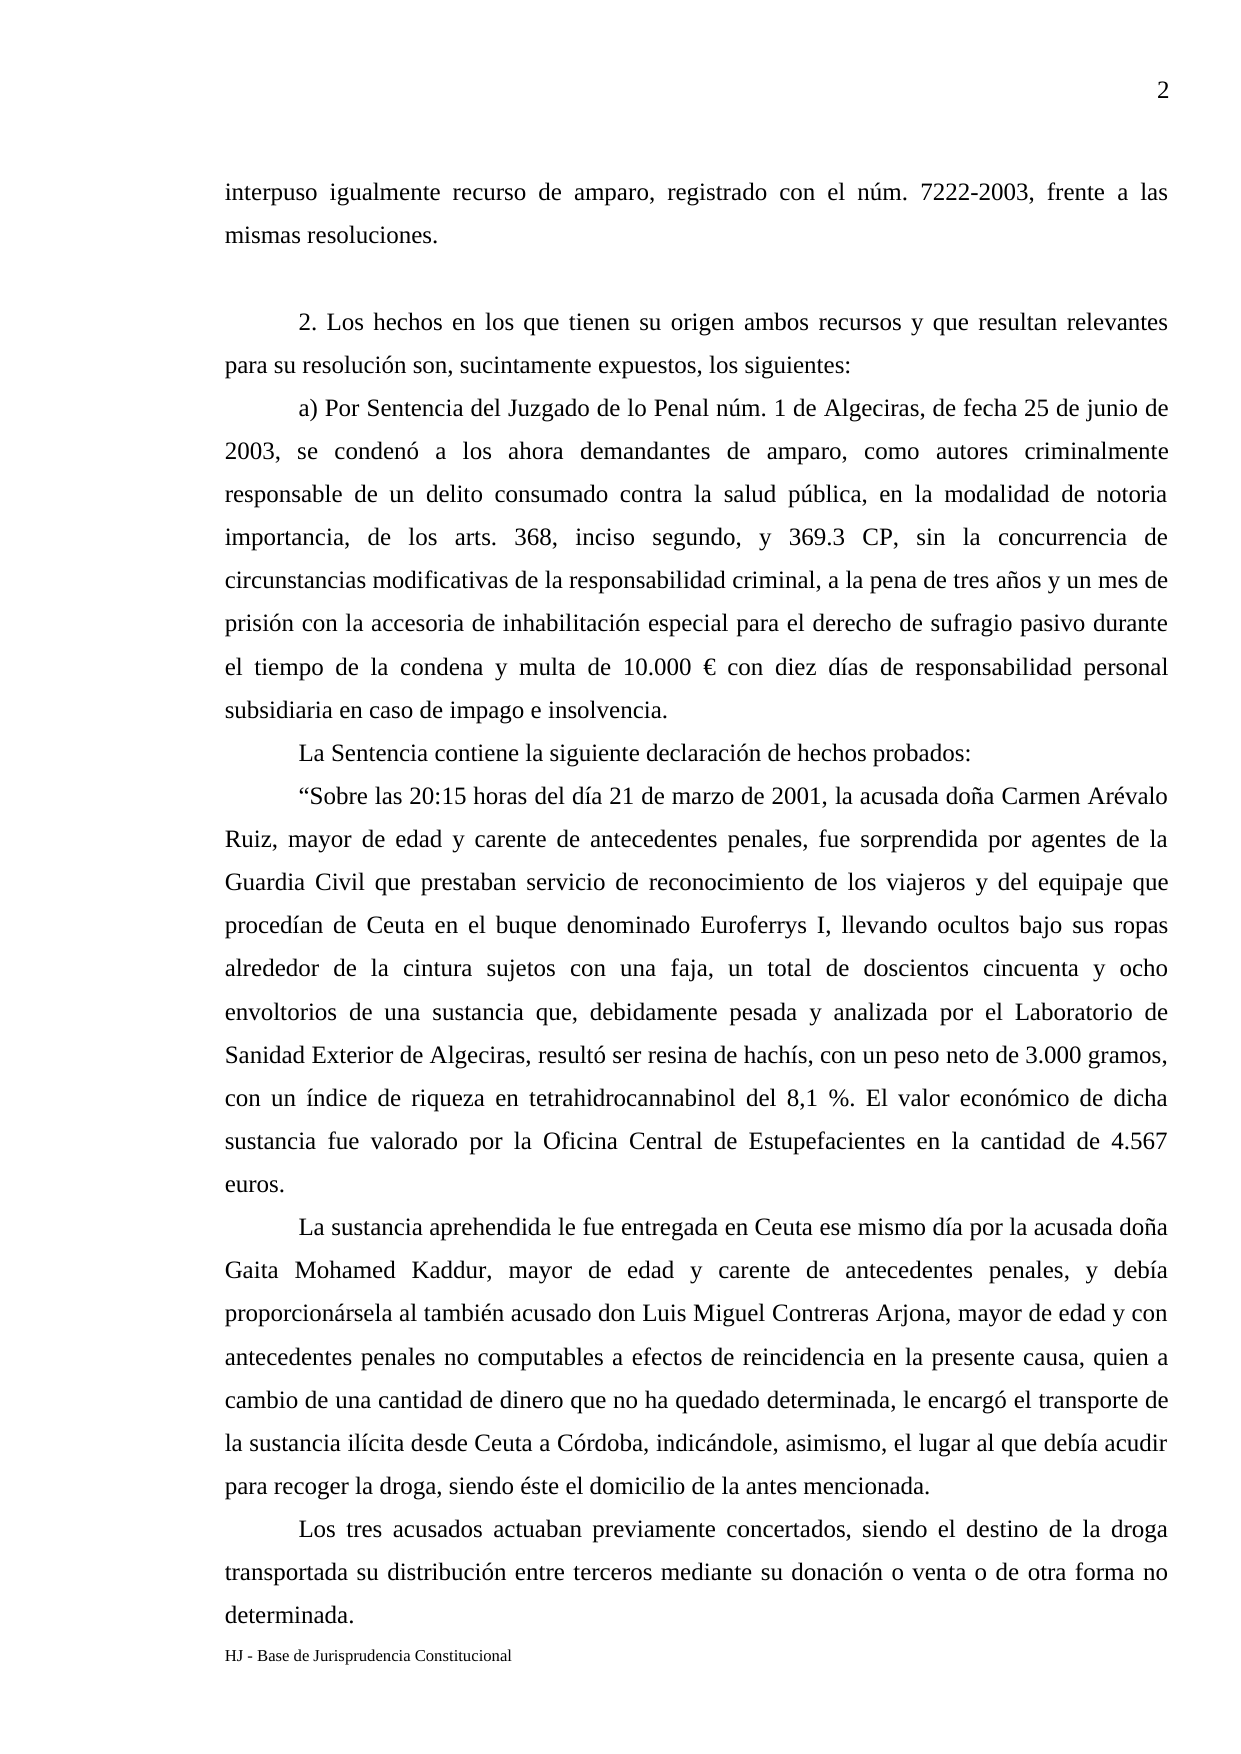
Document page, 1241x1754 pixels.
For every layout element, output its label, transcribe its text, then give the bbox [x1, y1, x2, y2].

text 2. Los hechos en los que tienen su origen ambos recursos y que resultan relevantes para su resolución son, sucintamente expuestos, los siguientes: [224, 307, 1169, 378]
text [224, 177, 1169, 249]
text La Sentencia contiene la siguiente declaración de hechos probados: [224, 738, 1169, 767]
text La sustancia aprehendida le fue entregada en Ceuta ese mismo día por la acusada doña Gaita Mohamed Kaddur, mayor de edad y carente de antecedentes penales, y debía proporcionársela al también acusado don Luis Miguel Contreras Arjona, mayor de edad y con antecedentes penales no computables a efectos de reincidencia en la presente causa, quien a cambio de una cantidad de dinero que no ha quedado determinada, le encargó el transporte de la sustancia ilícita desde Ceuta a Córdoba, indicándole, asimismo, el lugar al que debía acudir para recoger la droga, siendo éste el domicilio de la antes mencionada. [224, 1212, 1169, 1500]
text a) Por Sentencia del Juzgado de lo Penal núm. 1 de Algeciras, de fecha 25 de junio de 2003, se condenó a los ahora demandantes de amparo, como autores criminalmente responsable de un delito consumado contra la salud pública, en la modalidad de notoria importancia, de los arts. 368, inciso segundo, y 369.3 CP, sin la concurrencia de circunstancias modificativas de la responsabilidad criminal, a la pena de tres años y un mes de prisión con la accesoria de inhabilitación especial para el derecho de sufragio pasivo durante el tiempo de la condena y multa de 10.000 € con diez días de responsabilidad personal subsidiaria en caso de impago e insolvencia. [224, 393, 1169, 723]
text “Sobre las 20:15 horas del día 21 de marzo de 2001, la acusada doña Carmen Arévalo Ruiz, mayor de edad y carente de antecedentes penales, fue sorprendida por agentes de la Guardia Civil que prestaban servicio de reconocimiento de los viajeros y del equipaje que procedían de Ceuta en el buque denominado Euroferrys I, llevando ocultos bajo sus ropas alrededor de la cintura sujetos con una faja, un total de doscientos cincuenta y ocho envoltorios de una sustancia que, debidamente pesada y analizada por el Laboratorio de Sanidad Exterior de Algeciras, resultó ser resina de hachís, con un peso neto de 3.000 gramos, con un índice de riqueza en tetrahidrocannabinol del 8,1 %. El valor económico de dicha sustancia fue valorado por la Oficina Central de Estupefacientes en la cantidad de 4.567 euros. [224, 781, 1169, 1198]
text Los tres acusados actuaban previamente concertados, siendo el destino de la droga transportada su distribución entre terceros mediante su donación o venta o de otra forma no determinada. [224, 1514, 1169, 1629]
